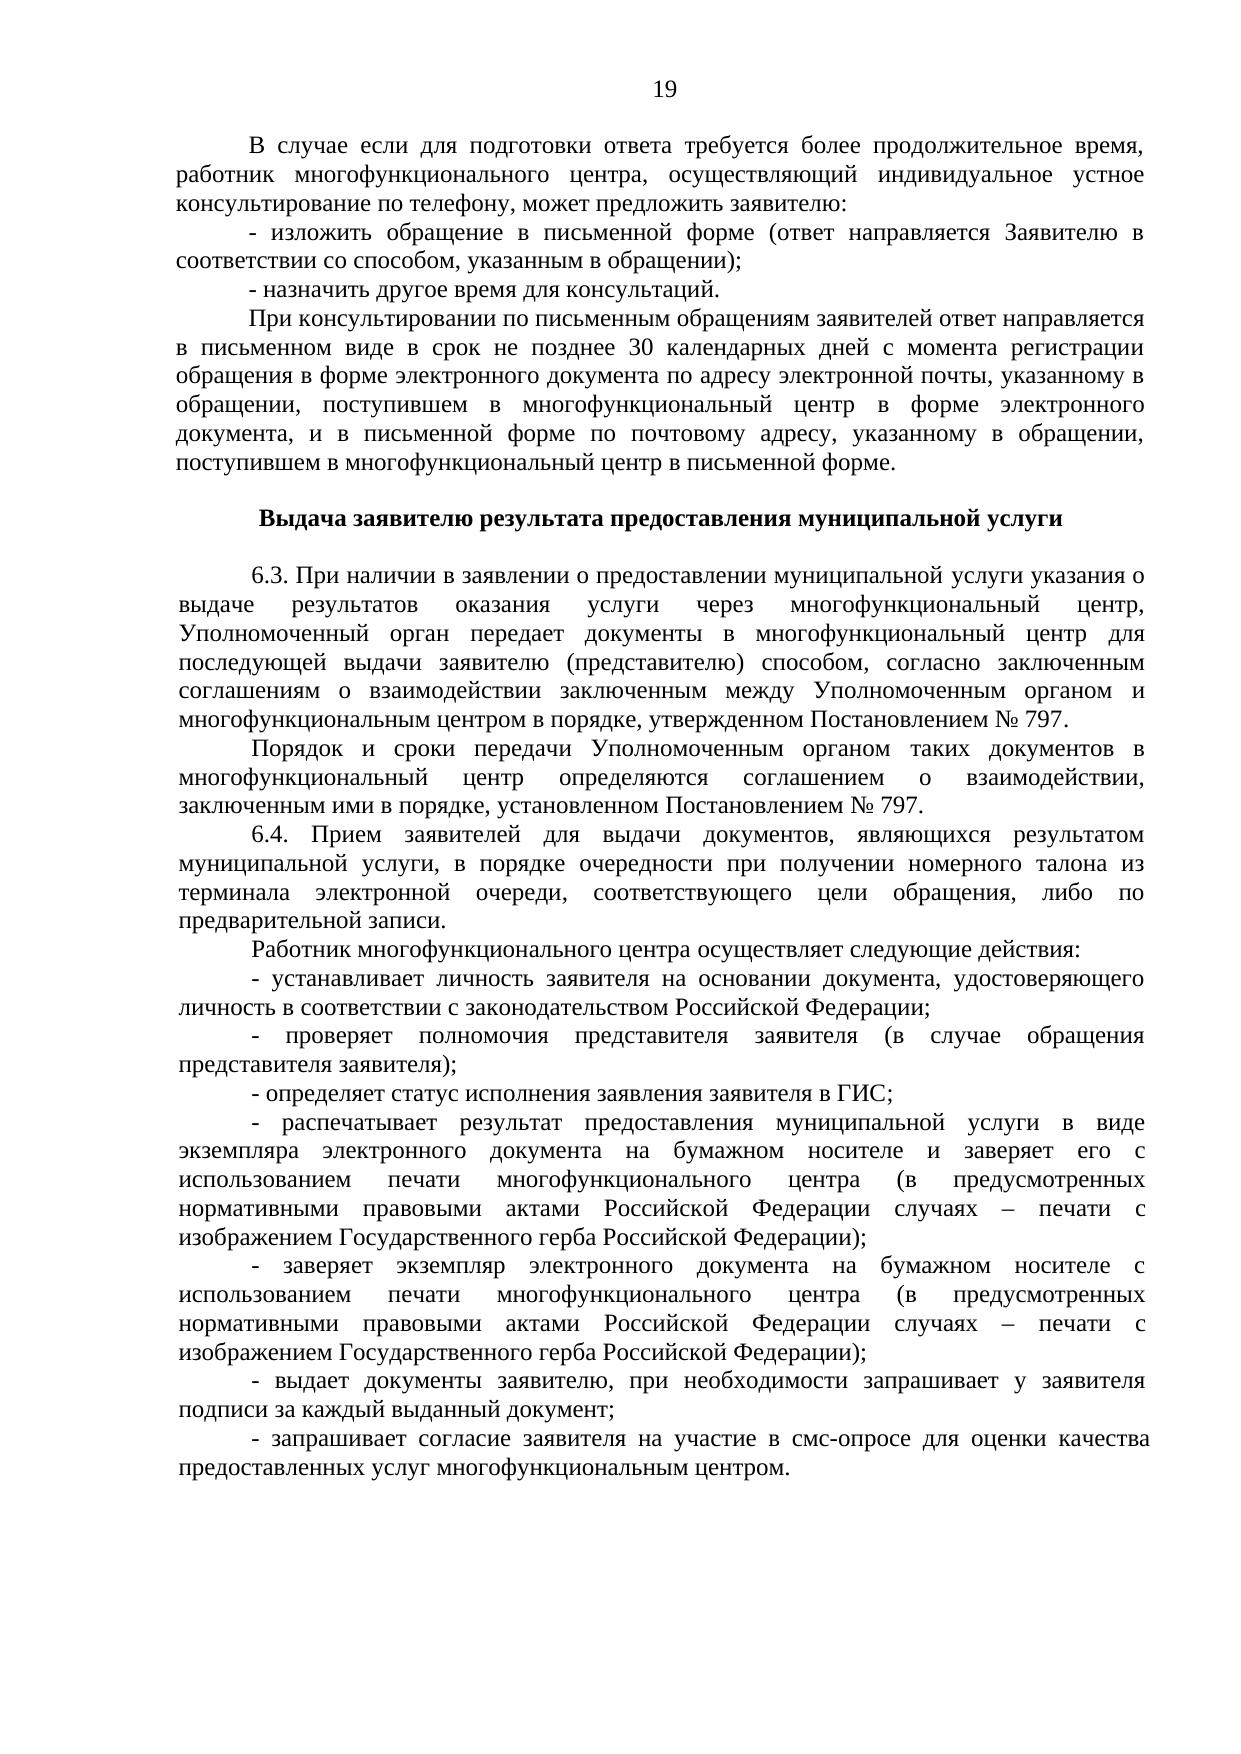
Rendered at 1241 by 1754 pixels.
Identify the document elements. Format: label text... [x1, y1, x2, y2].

text В случае если для подготовки ответа требуется более продолжительное время, работник многофункционального центра, осуществляющий индивидуальное устное консультирование по телефону, может предложить заявителю: [176, 131, 1145, 217]
text Выдача заявителю результата предоставления муниципальной услуги [177, 503, 1144, 532]
text - проверяет полномочия представителя заявителя (в случае обращения представителя заявителя); [178, 1020, 1145, 1078]
text - запрашивает согласие заявителя на участие в смс-опросе для оценки качества предоставленных услуг многофункциональным центром. [178, 1423, 1152, 1480]
text - определяет статус исполнения заявления заявителя в ГИС; [178, 1078, 1145, 1107]
text - распечатывает результат предоставления муниципальной услуги в виде экземпляра электронного документа на бумажном носителе и заверяет его с использованием печати многофункционального центра (в предусмотренных нормативными правовыми актами Российской Федерации случаях – печати с изображением Государственного герба Российской Федерации); [178, 1107, 1146, 1250]
text - устанавливает личность заявителя на основании документа, удостоверяющего личность в соответствии с законодательством Российской Федерации; [178, 963, 1145, 1020]
text При консультировании по письменным обращениям заявителей ответ направляется в письменном виде в срок не позднее 30 календарных дней с момента регистрации обращения в форме электронного документа по адресу электронной почты, указанному в обращении, поступившем в многофункциональный центр в форме электронного документа, и в письменной форме по почтовому адресу, указанному в обращении, поступившем в многофункциональный центр в письменной форме. [176, 303, 1145, 476]
text Работник многофункционального центра осуществляет следующие действия: [178, 934, 1146, 963]
text Порядок и сроки передачи Уполномоченным органом таких документов в многофункциональный центр определяются соглашением о взаимодействии, заключенным ими в порядке, установленном Постановлением № 797. [178, 733, 1145, 819]
text 6.3. При наличии в заявлении о предоставлении муниципальной услуги указания о выдаче результатов оказания услуги через многофункциональный центр, Уполномоченный орган передает документы в многофункциональный центр для последующей выдачи заявителю (представителю) способом, согласно заключенным соглашениям о взаимодействии заключенным между Уполномоченным органом и многофункциональным центром в порядке, утвержденном Постановлением № 797. [178, 560, 1145, 733]
text - назначить другое время для консультаций. [176, 274, 1145, 303]
text - изложить обращение в письменной форме (ответ направляется Заявителю в соответствии со способом, указанным в обращении); [176, 217, 1145, 274]
text - заверяет экземпляр электронного документа на бумажном носителе с использованием печати многофункционального центра (в предусмотренных нормативными правовыми актами Российской Федерации случаях – печати с изображением Государственного герба Российской Федерации); [178, 1250, 1146, 1365]
text 6.4. Прием заявителей для выдачи документов, являющихся результатом муниципальной услуги, в порядке очередности при получении номерного талона из терминала электронной очереди, соответствующего цели обращения, либо по предварительной записи. [178, 819, 1145, 934]
text - выдает документы заявителю, при необходимости запрашивает у заявителя подписи за каждый выданный документ; [178, 1365, 1146, 1423]
